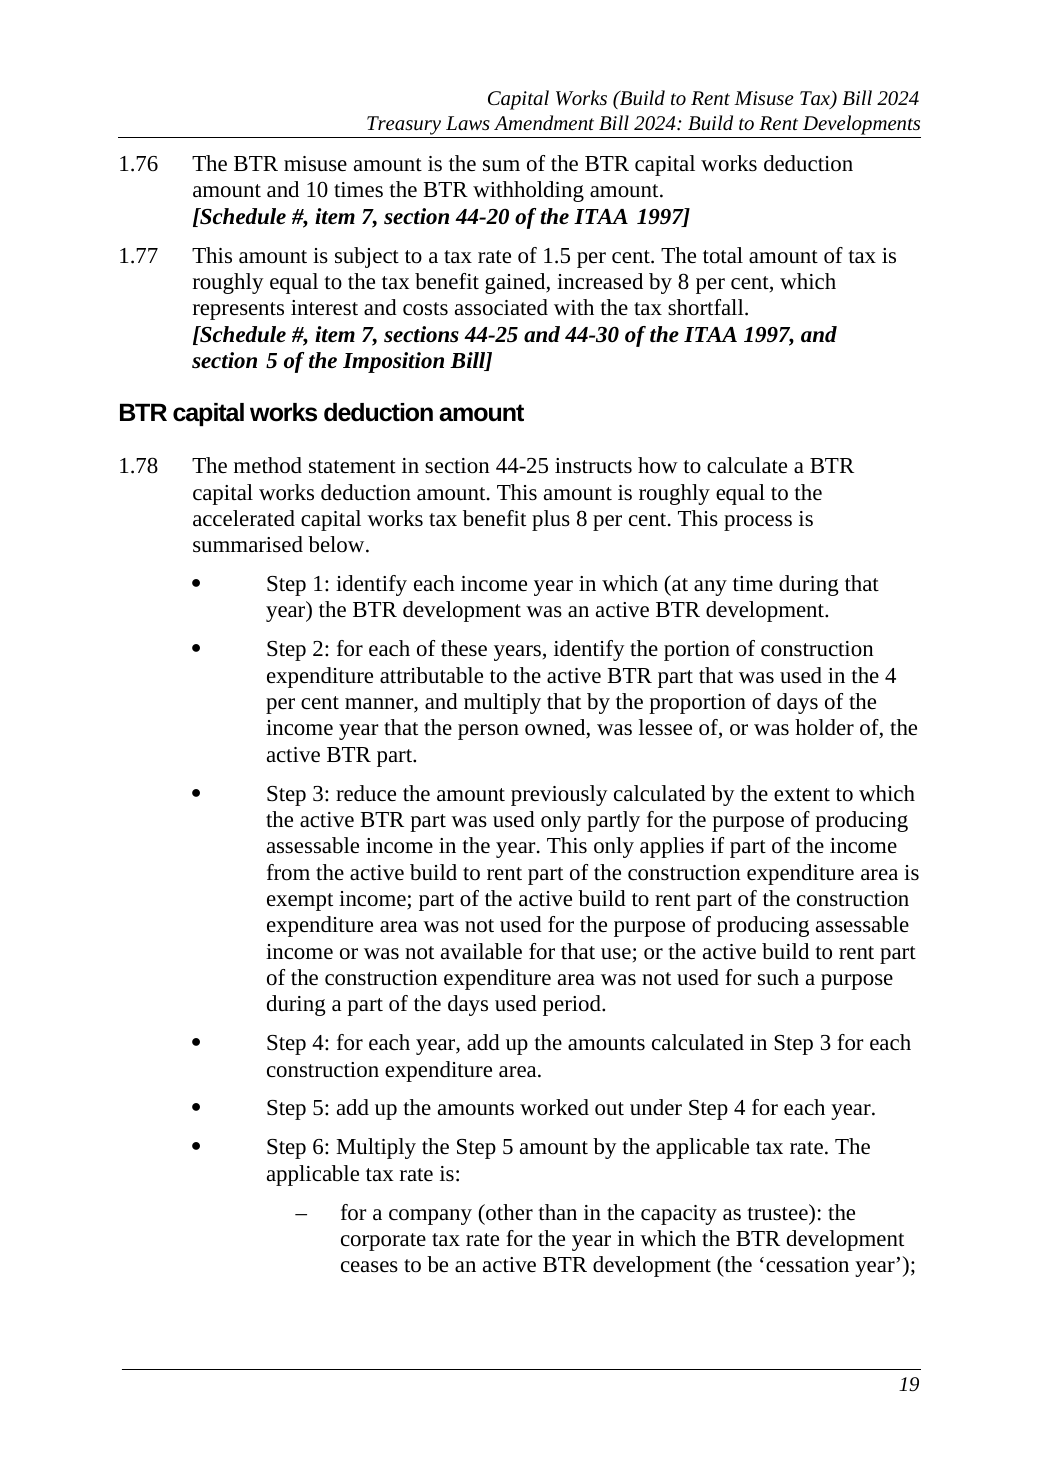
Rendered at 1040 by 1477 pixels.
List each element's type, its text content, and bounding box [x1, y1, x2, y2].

subtitle BTR capital works deduction amount [118, 398, 921, 427]
text Step 1: identify each income year in which (at any time during that year) the BTR development was an active BTR development. [192, 570, 921, 623]
text for a company (other than in the capacity as trustee): the corporate tax rate for the year in which the BTR development ceases to be an active BTR development (the ‘cessation year’); [295, 1198, 921, 1278]
text Step 4: for each year, add up the amounts calculated in Step 3 for each construction expenditure area. [192, 1029, 921, 1082]
text This amount is subject to a tax rate of 1.5 per cent. The total amount of tax is roughly equal to the tax benefit gained, increased by 8 per cent, which represents interest and costs associated with the tax shortfall. [Schedule #, item 7, sections 44-25 and 44-30 of the ITAA 1997, and section 5 of the Imposition Bill] [118, 242, 921, 373]
text Step 6: Multiply the Step 5 amount by the applicable tax rate. The applicable tax rate is: [192, 1133, 921, 1186]
text Step 3: reduce the amount previously calculated by the extent to which the active BTR part was used only partly for the purpose of producing assessable income in the year. This only applies if part of the income from the active build to rent part of the construction expenditure area is exempt income; part of the active build to rent part of the construction expenditure area was not used for the purpose of producing assessable income or was not available for that use; or the active build to rent part of the construction expenditure area was not used for such a purpose during a part of the days used period. [192, 779, 921, 1017]
text The BTR misuse amount is the sum of the BTR capital works deduction amount and 10 times the BTR withholding amount. [Schedule #, item 7, section 44-20 of the ITAA 1997] [118, 150, 921, 229]
text Step 5: add up the amounts worked out under Step 4 for each year. [192, 1094, 921, 1121]
text The method statement in section 44-25 instructs how to calculate a BTR capital works deduction amount. This amount is roughly equal to the accelerated capital works tax benefit plus 8 per cent. This process is summarised below. [118, 452, 921, 558]
text Step 2: for each of these years, identify the portion of construction expenditure attributable to the active BTR part that was used in the 4 per cent manner, and multiply that by the proportion of days of the income year that the person owned, was lessee of, or was holder of, the active BTR part. [192, 635, 921, 767]
